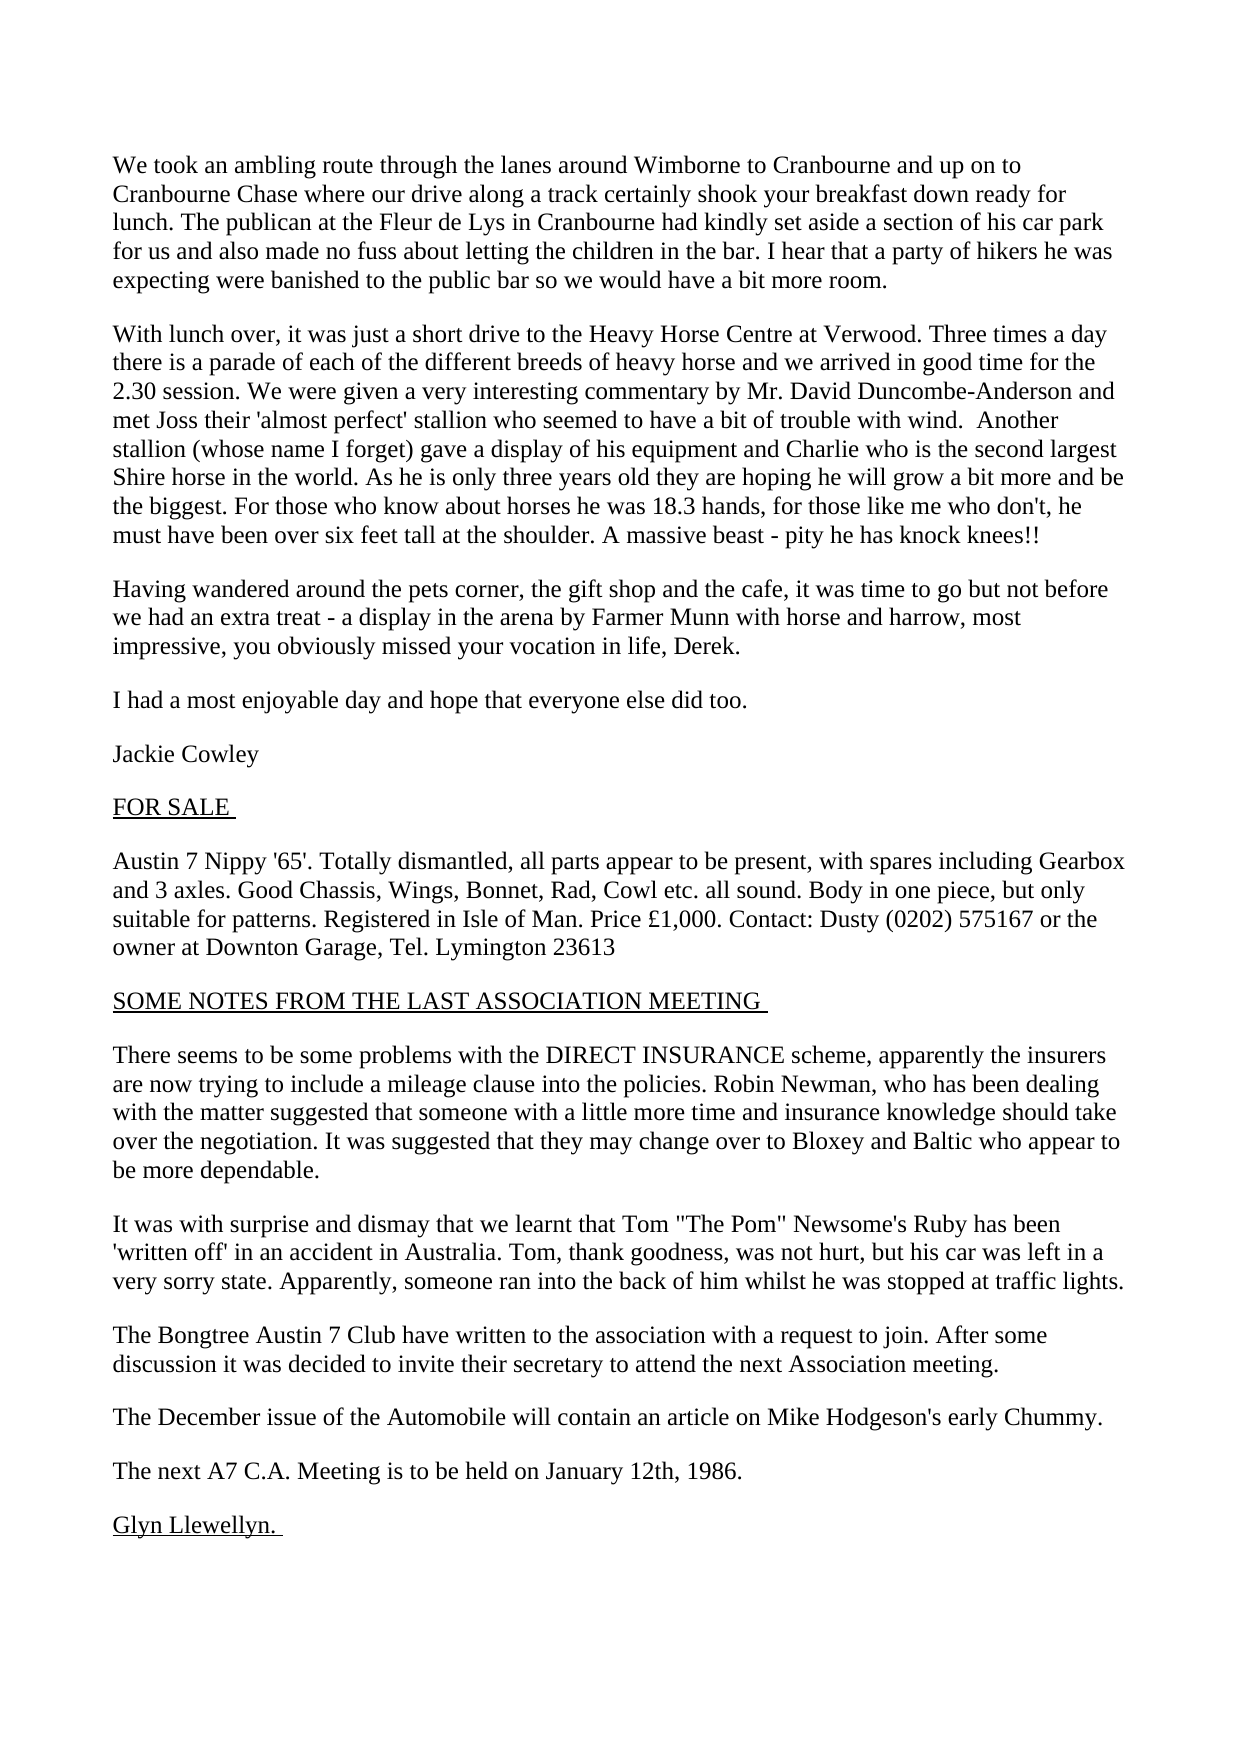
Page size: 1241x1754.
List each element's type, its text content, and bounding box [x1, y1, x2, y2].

text We took an ambling route through the lanes around Wimborne to Cranbourne and up on to Cranbourne Chase where our drive along a track certainly shook your breakfast down ready for lunch. The publican at the Fleur de Lys in Cranbourne had kindly set aside a section of his car park for us and also made no fuss about letting the children in the bar. I hear that a party of hikers he was expecting were banished to the public bar so we would have a bit more room. [112, 150, 1126, 294]
text Austin 7 Nippy '65'. Totally dismantled, all parts appear to be present, with spares including Gearbox and 3 axles. Good Chassis, Wings, Bonnet, Rad, Cowl etc. all sound. Body in one piece, but only suitable for patterns. Registered in Isle of Man. Price £1,000. Contact: Dusty (0202) 575167 or the owner at Downton Garage, Tel. Lymington 23613 [112, 846, 1126, 961]
text Glyn Llewellyn. [112, 1510, 1126, 1539]
text There seems to be some problems with the DIRECT INSURANCE scheme, apparently the insurers are now trying to include a mileage clause into the policies. Robin Newman, who has been dealing with the matter suggested that someone with a little more time and insurance knowledge should take over the negotiation. It was suggested that they may change over to Bloxey and Baltic who appear to be more dependable. [112, 1040, 1126, 1184]
text The Bongtree Austin 7 Club have written to the association with a request to join. After some discussion it was decided to invite their secretary to attend the next Association meeting. [112, 1320, 1126, 1377]
text Jackie Cowley [112, 739, 1126, 767]
text FOR SALE [112, 792, 1126, 821]
text SOME NOTES FROM THE LAST ASSOCIATION MEETING [112, 986, 1126, 1015]
text The next A7 C.A. Meeting is to be held on January 12th, 1986. [112, 1456, 1126, 1485]
text It was with surprise and dismay that we learnt that Tom "The Pom" Newsome's Ruby has been 'written off' in an accident in Australia. Tom, thank goodness, was not hurt, but his car was left in a very sorry state. Apparently, someone ran into the back of him whilst he was stopped at traffic lights. [112, 1209, 1126, 1295]
text I had a most enjoyable day and hope that everyone else did too. [112, 685, 1126, 714]
text Having wandered around the pets corner, the gift shop and the cafe, it was time to go but not before we had an extra treat - a display in the arena by Farmer Munn with horse and harrow, most impressive, you obviously missed your vocation in life, Derek. [112, 574, 1126, 660]
text With lunch over, it was just a short drive to the Heavy Horse Centre at Verwood. Three times a day there is a parade of each of the different breeds of heavy horse and we arrived in good time for the 2.30 session. We were given a very interesting commentary by Mr. David Duncombe-Anderson and met Joss their 'almost perfect' stallion who seemed to have a bit of trouble with wind. Another stallion (whose name I forget) gave a display of his equipment and Charlie who is the second largest Shire horse in the world. As he is only three years old they are hoping he will grow a bit more and be the biggest. For those who know about horses he was 18.3 hands, for those like me who don't, he must have been over six feet tall at the shoulder. A massive beast - pity he has knock knees!! [112, 319, 1126, 549]
text The December issue of the Automobile will contain an article on Mike Hodgeson's early Chummy. [112, 1402, 1126, 1431]
